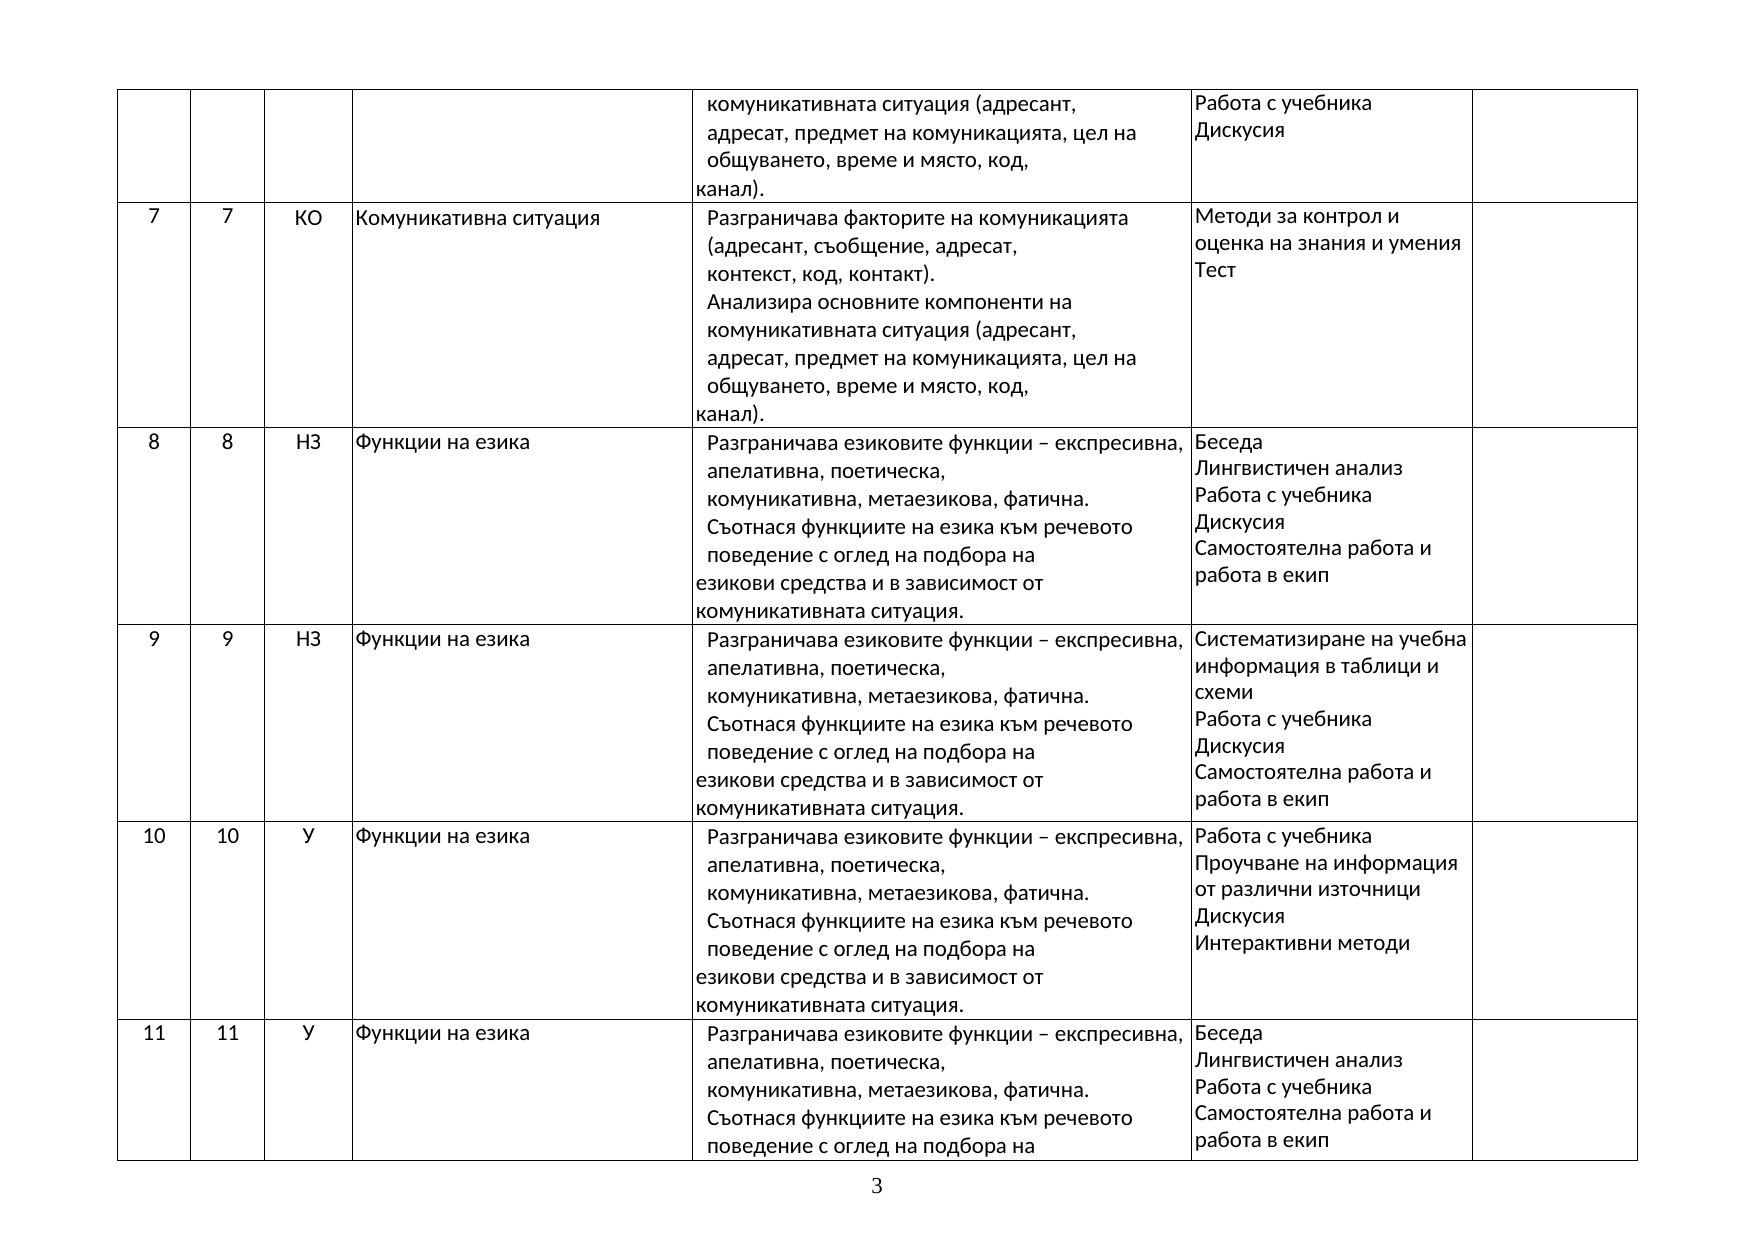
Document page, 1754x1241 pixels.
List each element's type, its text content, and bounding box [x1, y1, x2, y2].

table_cell Беседа Лингвистичен анализ Работа с учебника Дискусия Самостоятелна работа и работа в екип [1192, 428, 1472, 624]
table_cell 8 [118, 428, 190, 624]
table_cell У [265, 822, 352, 1018]
table_cell Систематизиране на учебна информация в таблици и схеми Работа с учебника Дискусия Самостоятелна работа и работа в екип [1192, 625, 1472, 821]
table_cell Работа с учебника Проучване на информация от различни източници Дискусия Интерактивни методи [1192, 822, 1472, 1018]
table_cell Комуникативна ситуация [353, 203, 692, 427]
table_cell 8 [191, 428, 264, 624]
table_cell [1473, 1020, 1637, 1159]
table_cell 11 [191, 1020, 264, 1159]
table_cell У [265, 1020, 352, 1159]
table_cell [1473, 90, 1637, 202]
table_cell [693, 1020, 1191, 1159]
table_cell КО [265, 203, 352, 427]
table_cell У [265, 90, 352, 202]
table_cell [1473, 203, 1637, 427]
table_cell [1192, 90, 1472, 202]
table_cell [693, 90, 1191, 202]
table_cell [1473, 428, 1637, 624]
table_cell 6 [118, 90, 190, 202]
table_cell 11 [118, 1020, 190, 1159]
table_cell [1473, 625, 1637, 821]
table_cell 10 [118, 822, 190, 1018]
table_cell 9 [118, 625, 190, 821]
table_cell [353, 90, 692, 202]
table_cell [1192, 1020, 1472, 1159]
table_cell 10 [191, 822, 264, 1018]
table_cell Функции на езика [353, 1020, 692, 1159]
table_cell [1473, 822, 1637, 1018]
table_cell Функции на езика [353, 822, 692, 1018]
table_cell НЗ [265, 428, 352, 624]
table_cell 7 [191, 203, 264, 427]
table_cell 6 [191, 90, 264, 202]
table_cell 9 [191, 625, 264, 821]
table_cell Методи за контрол и оценка на знания и умения Тест [1192, 203, 1472, 427]
table_cell Функции на езика [353, 428, 692, 624]
table_cell НЗ [265, 625, 352, 821]
table_cell Функции на езика [353, 625, 692, 821]
table_cell 7 [118, 203, 190, 427]
